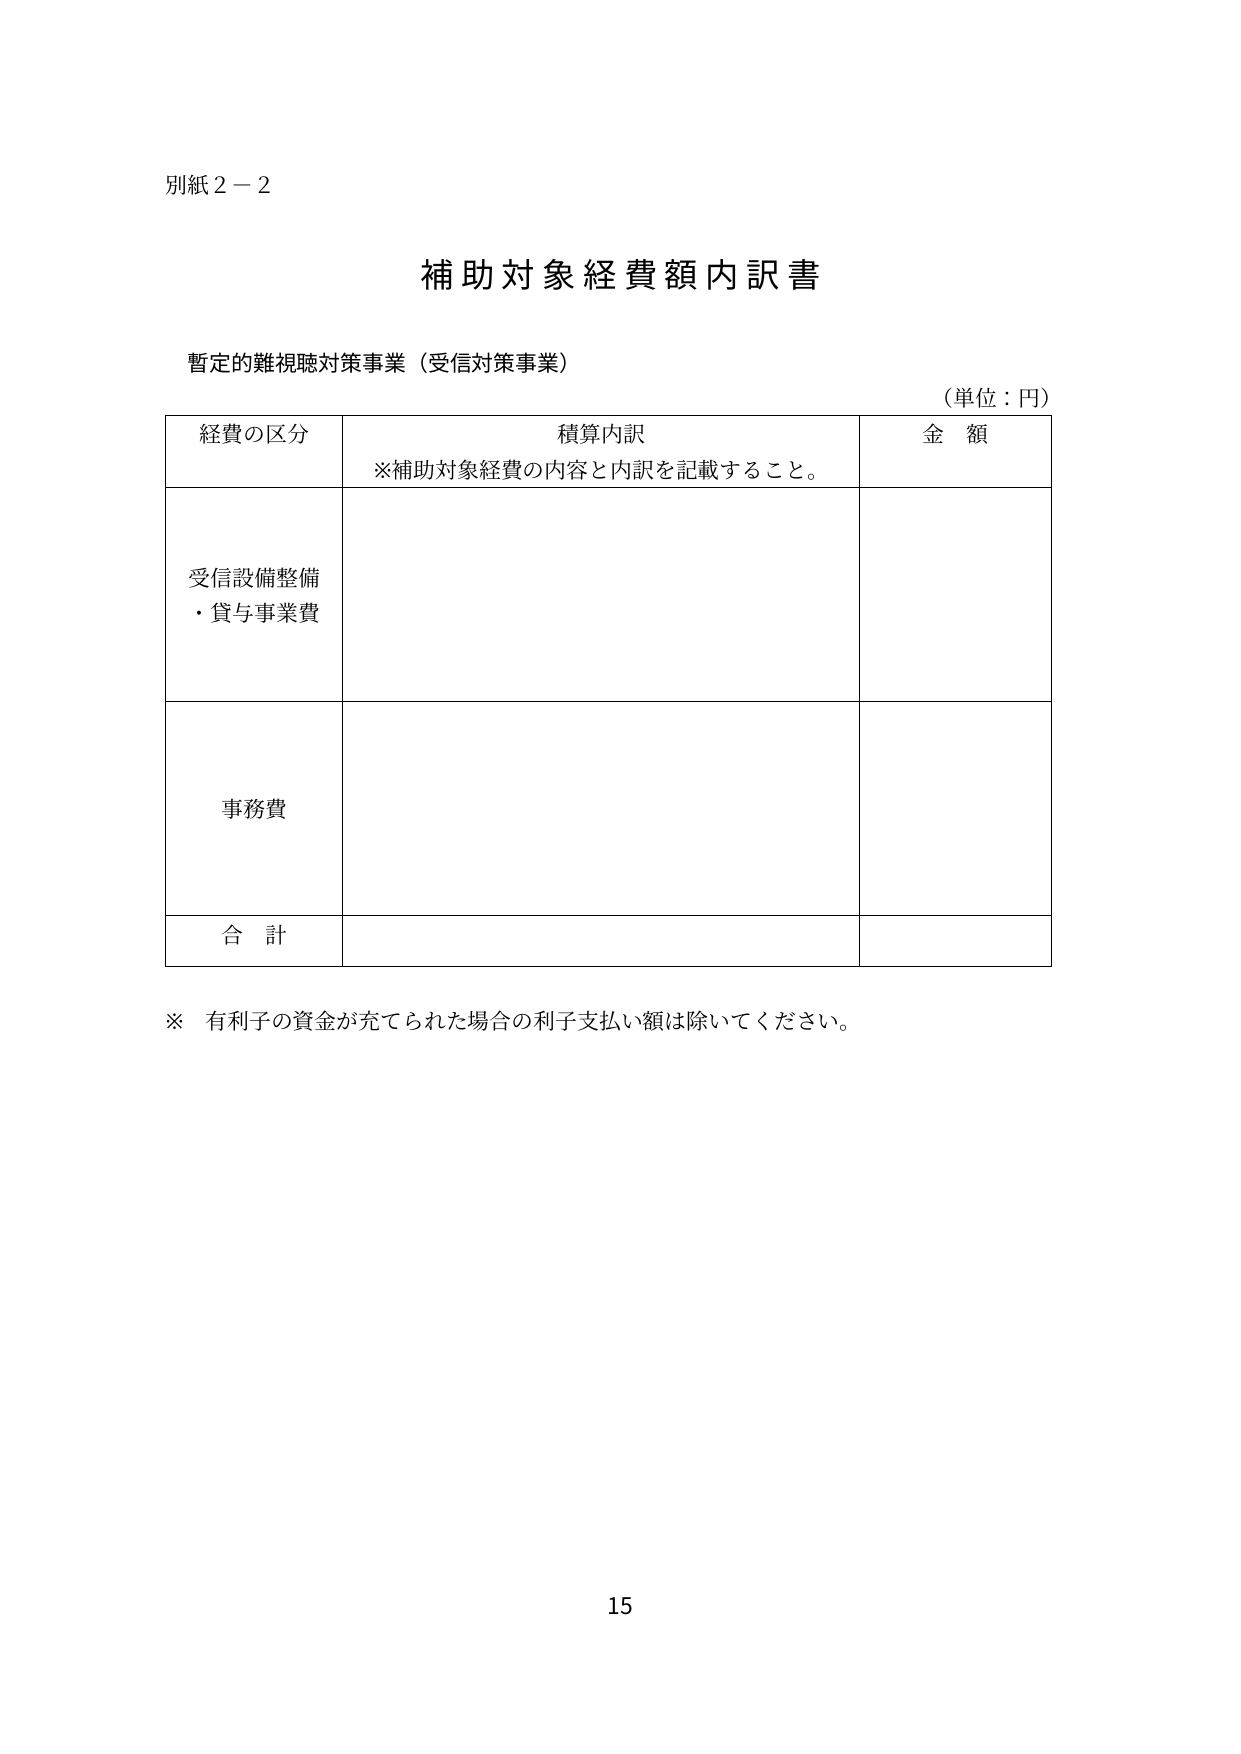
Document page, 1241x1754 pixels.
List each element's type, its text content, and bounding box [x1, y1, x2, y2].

table_header 積算内訳 ※補助対象経費の内容と内訳を記載すること。 [343, 416, 859, 487]
text ※ 有利子の資金が充てられた場合の利子支払い額は除いてください。別紙３ [165, 1003, 1075, 1038]
table_cell [343, 488, 859, 701]
table_cell 事務費 [166, 702, 342, 915]
table_cell [860, 702, 1051, 915]
text ※ 有利子の資金が充てられた場合の利子支払い額は除いてください。別紙２－２ [165, 166, 1075, 202]
table_header 金 額 [860, 416, 1051, 487]
table_header 経費の区分 [166, 416, 342, 487]
table_cell 合 計 [166, 916, 342, 966]
text 補 助 対 象 経 費 額 内 訳 書 [165, 237, 1075, 308]
table_cell [343, 916, 859, 966]
text 暫定的難視聴対策事業（受信対策事業） [165, 344, 1075, 379]
text （単位：円） [209, 379, 1075, 415]
table_cell [343, 702, 859, 915]
table_cell [860, 488, 1051, 701]
table_cell 受信設備整備 ・貸与事業費 [166, 488, 342, 701]
table_cell [860, 916, 1051, 966]
